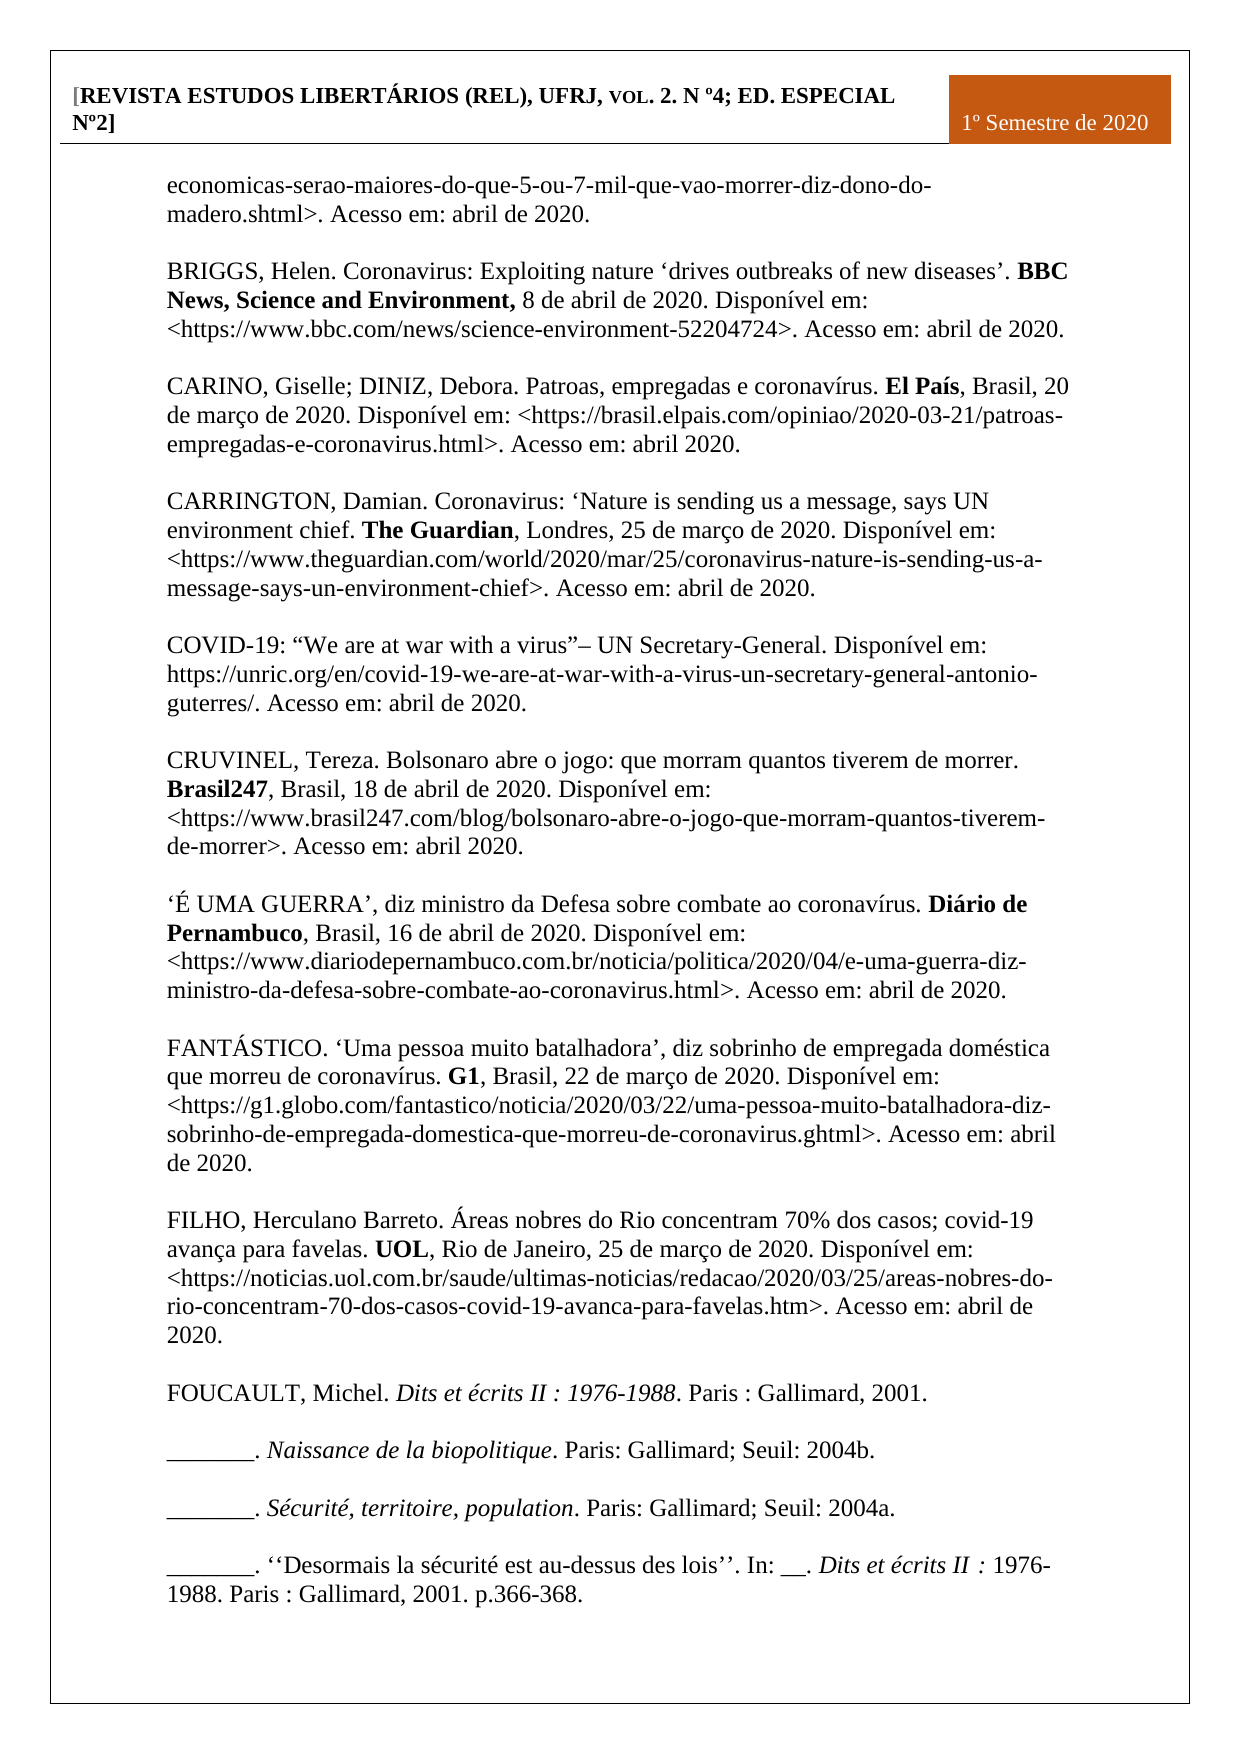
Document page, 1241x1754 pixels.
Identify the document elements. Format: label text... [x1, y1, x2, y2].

text COVID-19: “We are at war with a virus”– UN Secretary-General. Disponível em: https://unric.org/en/covid-19-we-are-at-war-with-a-virus-un-secretary-general-antonio-guterres/. Acesso em: abril de 2020. [167, 630, 1076, 716]
text CARINO, Giselle; DINIZ, Debora. Patroas, empregadas e coronavírus. El País, Brasil, 20 de março de 2020. Disponível em: <https://brasil.elpais.com/opiniao/2020-03-21/patroas-empregadas-e-coronavirus.html>. Acesso em: abril 2020. [167, 371, 1076, 458]
text _______. Naissance de la biopolitique. Paris: Gallimard; Seuil: 2004b. [167, 1435, 1076, 1464]
text _______. ‘‘Desormais la sécurité est au-dessus des lois’’. In: __. Dits et écrits II : 1976-1988. Paris : Gallimard, 2001. p.366-368. [167, 1550, 1076, 1608]
text CRUVINEL, Tereza. Bolsonaro abre o jogo: que morram quantos tiverem de morrer. Brasil247, Brasil, 18 de abril de 2020. Disponível em: <https://www.brasil247.com/blog/bolsonaro-abre-o-jogo-que-morram-quantos-tiverem-de-morrer>. Acesso em: abril 2020. [167, 745, 1076, 860]
text CARRINGTON, Damian. Coronavirus: ‘Nature is sending us a message, says UN environment chief. The Guardian, Londres, 25 de março de 2020. Disponível em: <https://www.theguardian.com/world/2020/mar/25/coronavirus-nature-is-sending-us-a-message-says-un-environment-chief>. Acesso em: abril de 2020. [167, 486, 1076, 601]
text BRIGGS, Helen. Coronavirus: Exploiting nature ‘drives outbreaks of new diseases’. BBC News, Science and Environment, 8 de abril de 2020. Disponível em: <https://www.bbc.com/news/science-environment-52204724>. Acesso em: abril de 2020. [167, 256, 1076, 343]
text FILHO, Herculano Barreto. Áreas nobres do Rio concentram 70% dos casos; covid-19 avança para favelas. UOL, Rio de Janeiro, 25 de março de 2020. Disponível em: <https://noticias.uol.com.br/saude/ultimas-noticias/redacao/2020/03/25/areas-nobres-do-rio-concentram-70-dos-casos-covid-19-avanca-para-favelas.htm>. Acesso em: abril de 2020. [167, 1205, 1076, 1349]
text ‘É UMA GUERRA’, diz ministro da Defesa sobre combate ao coronavírus. Diário de Pernambuco, Brasil, 16 de abril de 2020. Disponível em: <https://www.diariodepernambuco.com.br/noticia/politica/2020/04/e-uma-guerra-diz-ministro-da-defesa-sobre-combate-ao-coronavirus.html>. Acesso em: abril de 2020. [167, 889, 1076, 1004]
text _______. Sécurité, territoire, population. Paris: Gallimard; Seuil: 2004a. [167, 1493, 1076, 1521]
text FOUCAULT, Michel. Dits et écrits II : 1976-1988. Paris : Gallimard, 2001. [167, 1378, 1076, 1406]
text FANTÁSTICO. ‘Uma pessoa muito batalhadora’, diz sobrinho de empregada doméstica que morreu de coronavírus. G1, Brasil, 22 de março de 2020. Disponível em: <https://g1.globo.com/fantastico/noticia/2020/03/22/uma-pessoa-muito-batalhadora-diz-sobrinho-de-empregada-domestica-que-morreu-de-coronavirus.ghtml>. Acesso em: abril de 2020. [167, 1033, 1076, 1176]
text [167, 170, 1076, 228]
